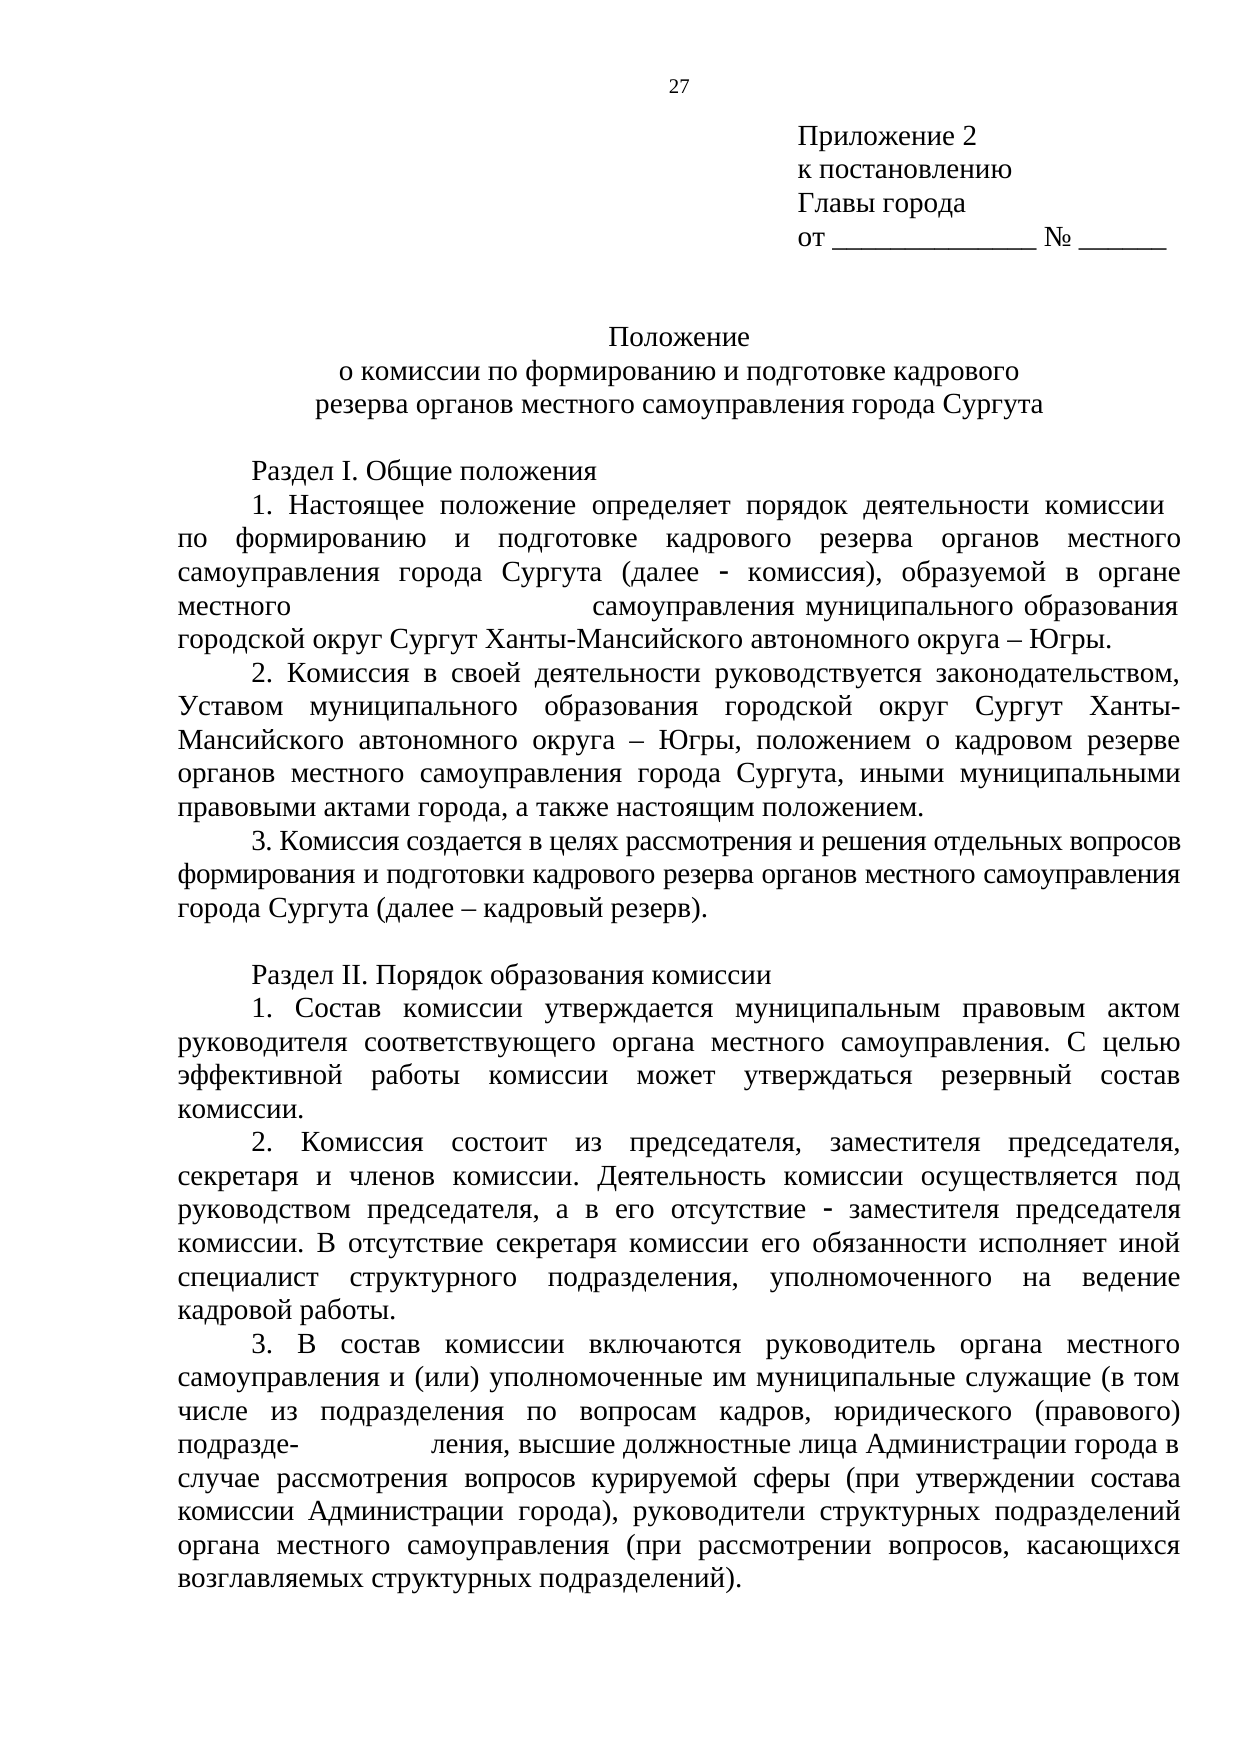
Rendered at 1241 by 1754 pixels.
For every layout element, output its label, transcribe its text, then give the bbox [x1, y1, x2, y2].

text Главы города [797, 185, 1181, 219]
text резерва органов местного самоуправления города Сургута [177, 386, 1181, 420]
text Приложение 2 [797, 118, 1181, 152]
text Положение [177, 319, 1181, 353]
text 3. Комиссия создается в целях рассмотрения и решения отдельных вопросов формирования и подготовки кадрового резерва органов местного самоуправления города Сургута (далее – кадровый резерв). [177, 823, 1181, 923]
text 1. Настоящее положение определяет порядок деятельности комиссии по формированию и подготовке кадрового резерва органов местного самоуправления города Сургута (далее комиссия), образуемой в органе местного самоуправления муниципального образования городской округ Сургут Ханты-Мансийского автономного округа – Югры. [177, 487, 1181, 655]
text 2. Комиссия в своей деятельности руководствуется законодательством, Уставом муниципального образования городской округ Сургут Ханты- Мансийского автономного округа – Югры, положением о кадровом резерве органов местного самоуправления города Сургута, иными муниципальными правовыми актами города, а также настоящим положением. [177, 655, 1181, 823]
text 1. Состав комиссии утверждается муниципальным правовым актом руководителя соответствующего органа местного самоуправления. С целью эффективной работы комиссии может утверждаться резервный состав комиссии. [177, 990, 1181, 1124]
text 3. В состав комиссии включаются руководитель органа местного самоуправления и (или) уполномоченные им муниципальные служащие (в том числе из подразделения по вопросам кадров, юридического (правового) подразде- ления, высшие должностные лица Администрации города в случае рассмотрения вопросов курируемой сферы (при утверждении состава комиссии Администрации города), руководители структурных подразделений органа местного самоуправления (при рассмотрении вопросов, касающихся возглавляемых структурных подразделений). [177, 1326, 1181, 1594]
text 2. Комиссия состоит из председателя, заместителя председателя, секретаря и членов комиссии. Деятельность комиссии осуществляется под руководством председателя, а в его отсутствие заместителя председателя комиссии. В отсутствие секретаря комиссии его обязанности исполняет иной специалист структурного подразделения, уполномоченного на ведение кадровой работы. [177, 1124, 1181, 1326]
list Раздел I. Общие положения [177, 453, 1181, 487]
text от ______________ № ______ [797, 219, 1181, 252]
list Раздел II. Порядок образования комиссии [177, 957, 1181, 990]
text о комиссии по формированию и подготовке кадрового [177, 353, 1181, 386]
text к постановлению [797, 152, 1181, 185]
